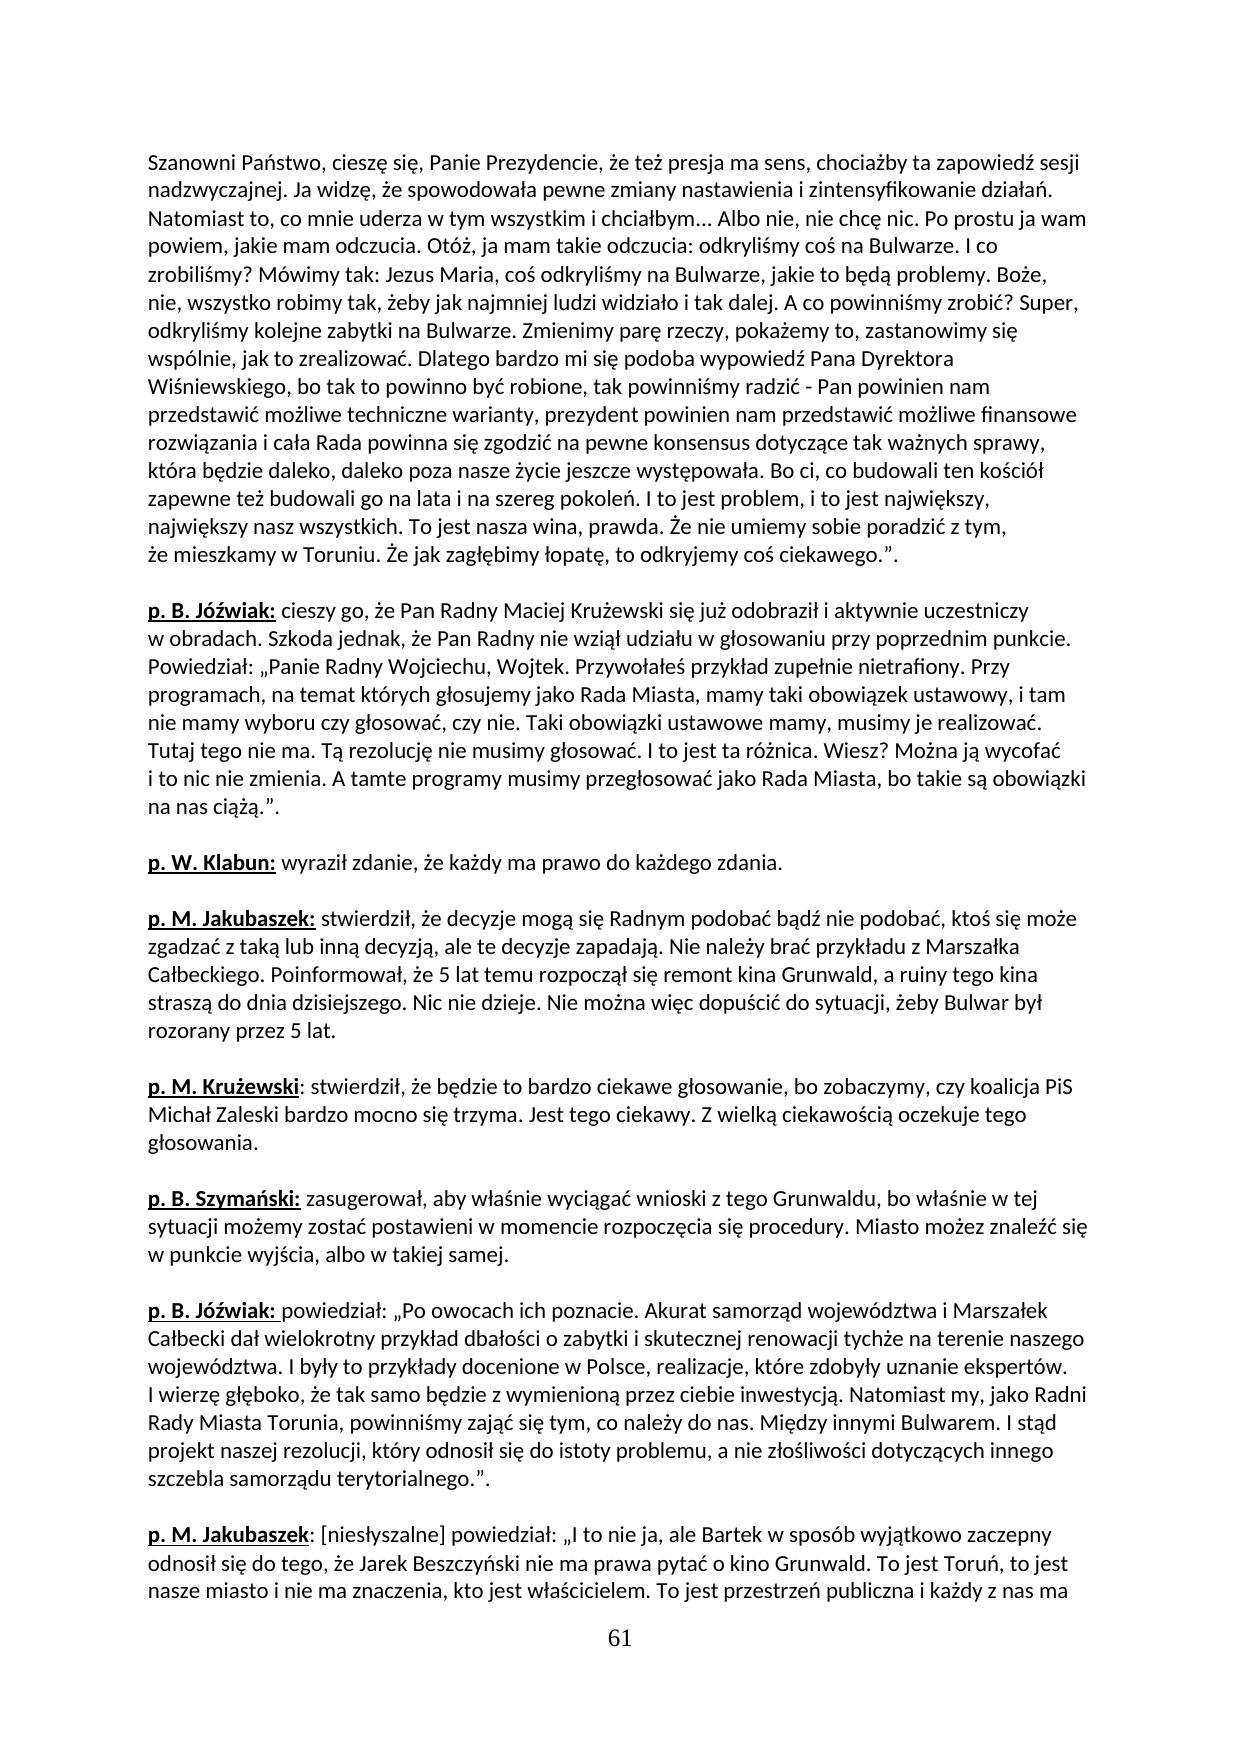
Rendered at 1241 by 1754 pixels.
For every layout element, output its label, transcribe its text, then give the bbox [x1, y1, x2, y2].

text p. B. Jóźwiak: cieszy go, że Pan Radny Maciej Krużewski się już odobraził i aktywnie uczestniczy w obradach. Szkoda jednak, że Pan Radny nie wziął udziału w głosowaniu przy poprzednim punkcie. Powiedział: „Panie Radny Wojciechu, Wojtek. Przywołałeś przykład zupełnie nietrafiony. Przy programach, na temat których głosujemy jako Rada Miasta, mamy taki obowiązek ustawowy, i tam nie mamy wyboru czy głosować, czy nie. Taki obowiązki ustawowe mamy, musimy je realizować. Tutaj tego nie ma. Tą rezolucję nie musimy głosować. I to jest ta różnica. Wiesz? Można ją wycofać i to nic nie zmienia. A tamte programy musimy przegłosować jako Rada Miasta, bo takie są obowiązki na nas ciążą.”. [148, 596, 1093, 820]
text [148, 148, 1093, 568]
text p. B. Szymański: zasugerował, aby właśnie wyciągać wnioski z tego Grunwaldu, bo właśnie w tej sytuacji możemy zostać postawieni w momencie rozpoczęcia się procedury. Miasto możez znaleźć się w punkcie wyjścia, albo w takiej samej. [148, 1184, 1093, 1268]
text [148, 1521, 1093, 1605]
text p. M. Krużewski: stwierdził, że będzie to bardzo ciekawe głosowanie, bo zobaczymy, czy koalicja PiS Michał Zaleski bardzo mocno się trzyma. Jest tego ciekawy. Z wielką ciekawością oczekuje tego głosowania. [148, 1072, 1093, 1156]
text p. W. Klabun: wyraził zdanie, że każdy ma prawo do każdego zdania. [148, 848, 1093, 876]
text p. M. Jakubaszek: stwierdził, że decyzje mogą się Radnym podobać bądź nie podobać, ktoś się może zgadzać z taką lub inną decyzją, ale te decyzje zapadają. Nie należy brać przykładu z Marszałka Całbeckiego. Poinformował, że 5 lat temu rozpoczął się remont kina Grunwald, a ruiny tego kina straszą do dnia dzisiejszego. Nic nie dzieje. Nie można więc dopuścić do sytuacji, żeby Bulwar był rozorany przez 5 lat. [148, 904, 1093, 1044]
text p. B. Jóźwiak: powiedział: „Po owocach ich poznacie. Akurat samorząd województwa i Marszałek Całbecki dał wielokrotny przykład dbałości o zabytki i skutecznej renowacji tychże na terenie naszego województwa. I były to przykłady docenione w Polsce, realizacje, które zdobyły uznanie ekspertów. I wierzę głęboko, że tak samo będzie z wymienioną przez ciebie inwestycją. Natomiast my, jako Radni Rady Miasta Torunia, powinniśmy zająć się tym, co należy do nas. Między innymi Bulwarem. I stąd projekt naszej rezolucji, który odnosił się do istoty problemu, a nie złośliwości dotyczących innego szczebla samorządu terytorialnego.”. [148, 1296, 1093, 1493]
